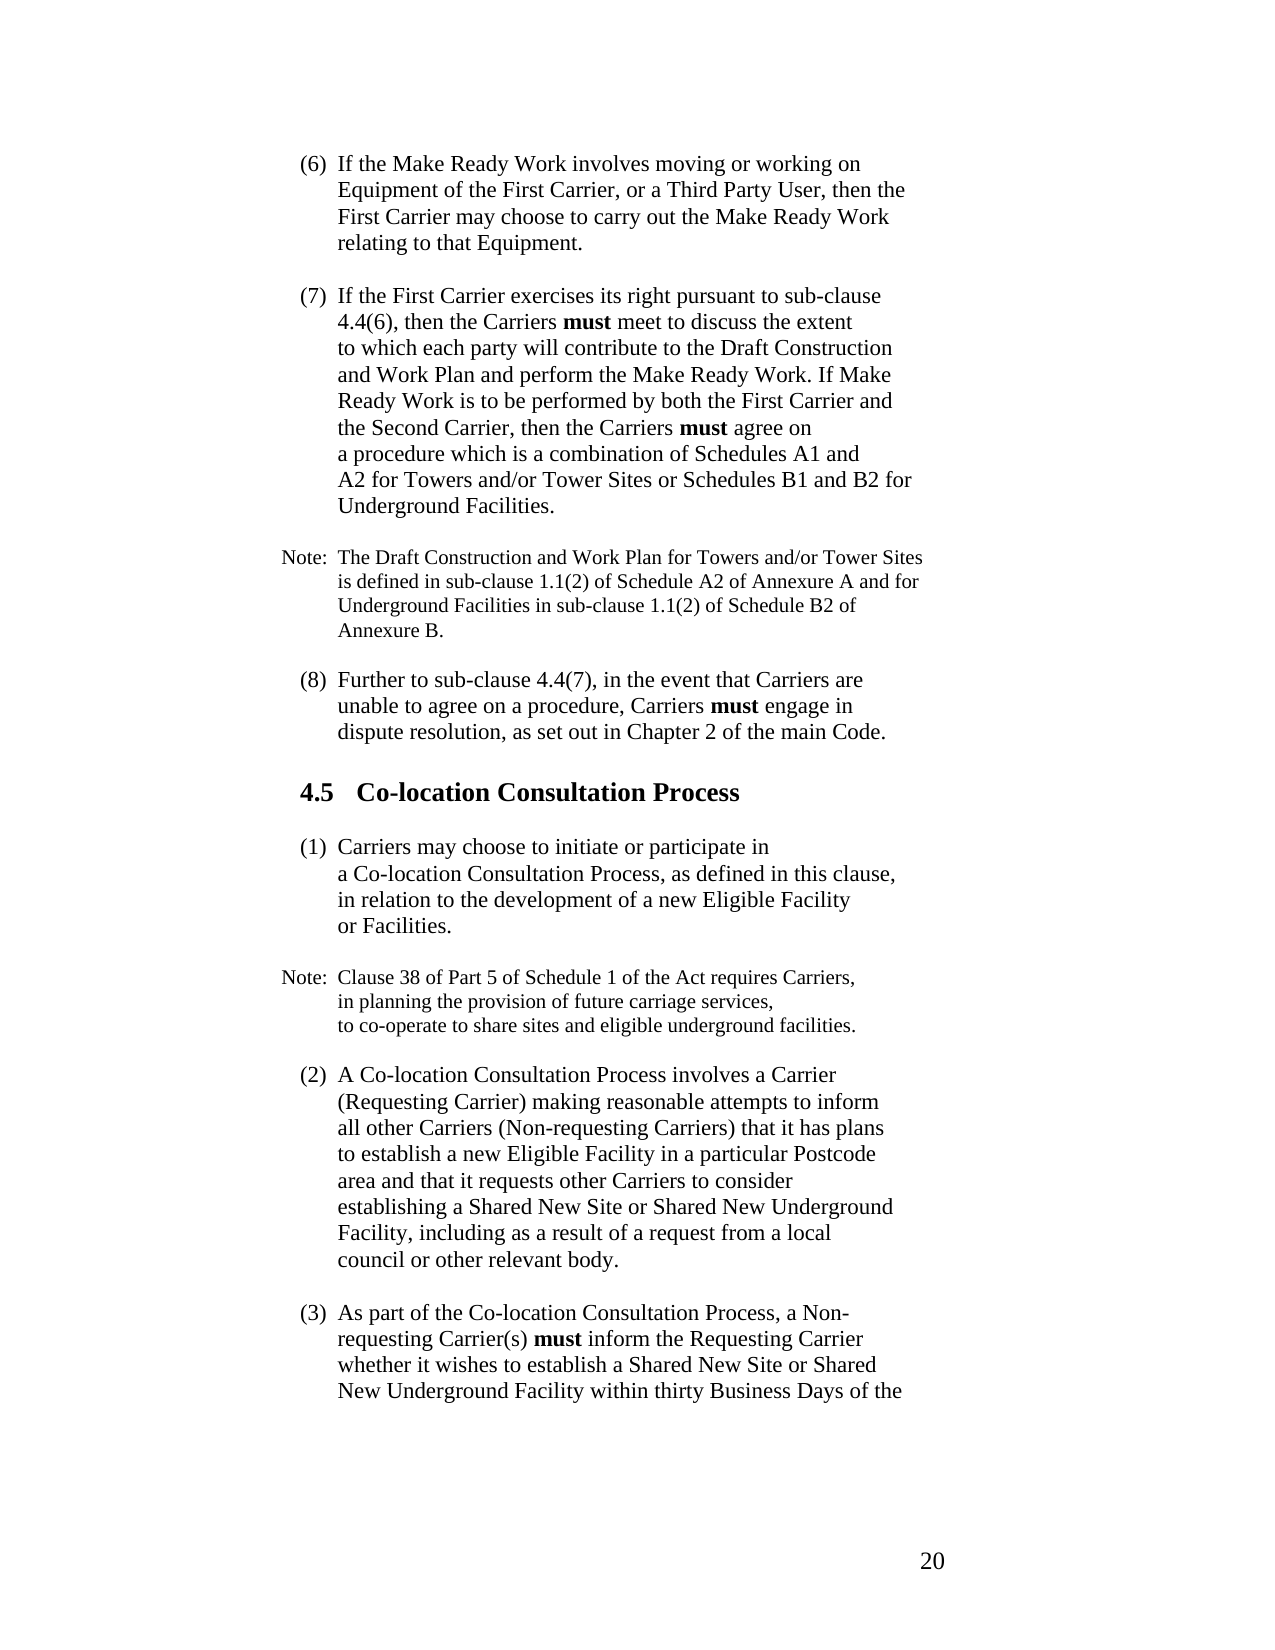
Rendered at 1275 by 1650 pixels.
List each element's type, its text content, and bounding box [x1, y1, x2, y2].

text requesting Carrier(s) must inform the Requesting Carrier [300, 1325, 945, 1351]
text A2 for Towers and/or Tower Sites or Schedules B1 and B2 for [337, 466, 945, 493]
text a procedure which is a combination of Schedules A1 and [337, 440, 945, 466]
text (2) A Co-location Consultation Process involves a Carrier [300, 1061, 945, 1088]
text in planning the provision of future carriage services, [337, 989, 945, 1013]
text (3) As part of the Co-location Consultation Process, a Non- [300, 1298, 945, 1325]
text relating to that Equipment. [337, 229, 945, 255]
text (Requesting Carrier) making reasonable attempts to inform [337, 1088, 945, 1114]
text New Underground Facility within thirty Business Days of the [337, 1378, 945, 1404]
text establishing a Shared New Site or Shared New Underground [337, 1193, 945, 1219]
text to which each party will contribute to the Draft Construction [337, 334, 945, 361]
text a Co-location Consultation Process, as defined in this clause, [337, 860, 945, 886]
text unable to agree on a procedure, Carriers must engage in [337, 692, 945, 718]
text (6) If the Make Ready Work involves moving or working on [300, 150, 945, 176]
text and Work Plan and perform the Make Ready Work. If Make [337, 361, 945, 387]
text 4.4(6), then the Carriers must meet to discuss the extent [337, 308, 945, 334]
text area and that it requests other Carriers to consider [337, 1167, 945, 1193]
text the Second Carrier, then the Carriers must agree on [337, 413, 945, 440]
text Equipment of the First Carrier, or a Third Party User, then the [337, 176, 945, 203]
text (1) Carriers may choose to initiate or participate in [300, 833, 945, 860]
text Ready Work is to be performed by both the First Carrier and [337, 387, 945, 413]
text to co-operate to share sites and eligible underground facilities. [337, 1013, 945, 1037]
text Facility, including as a result of a request from a local [337, 1219, 945, 1246]
text in relation to the development of a new Eligible Facility [337, 886, 945, 912]
text Annexure B. [281, 617, 945, 642]
text (7) If the First Carrier exercises its right pursuant to sub-clause [300, 282, 945, 308]
text Note: Clause 38 of Part 5 of Schedule 1 of the Act requires Carriers, [281, 965, 945, 989]
text whether it wishes to establish a Shared New Site or Shared [337, 1351, 945, 1378]
text 4.5 Co-location Consultation Process [300, 776, 945, 807]
text council or other relevant body. [337, 1246, 945, 1272]
text or Facilities. [337, 912, 945, 939]
text all other Carriers (Non-requesting Carriers) that it has plans [337, 1114, 945, 1140]
text Note: The Draft Construction and Work Plan for Towers and/or Tower Sites [281, 545, 945, 569]
text to establish a new Eligible Facility in a particular Postcode [337, 1140, 945, 1167]
text Underground Facilities in sub-clause 1.1(2) of Schedule B2 of [337, 593, 945, 617]
text dispute resolution, as set out in Chapter 2 of the main Code. [337, 718, 945, 745]
text First Carrier may choose to carry out the Make Ready Work [337, 203, 945, 229]
text (8) Further to sub-clause 4.4(7), in the event that Carriers are [300, 666, 945, 692]
text is defined in sub-clause 1.1(2) of Schedule A2 of Annexure A and for [337, 569, 945, 593]
text Underground Facilities. [337, 493, 945, 519]
